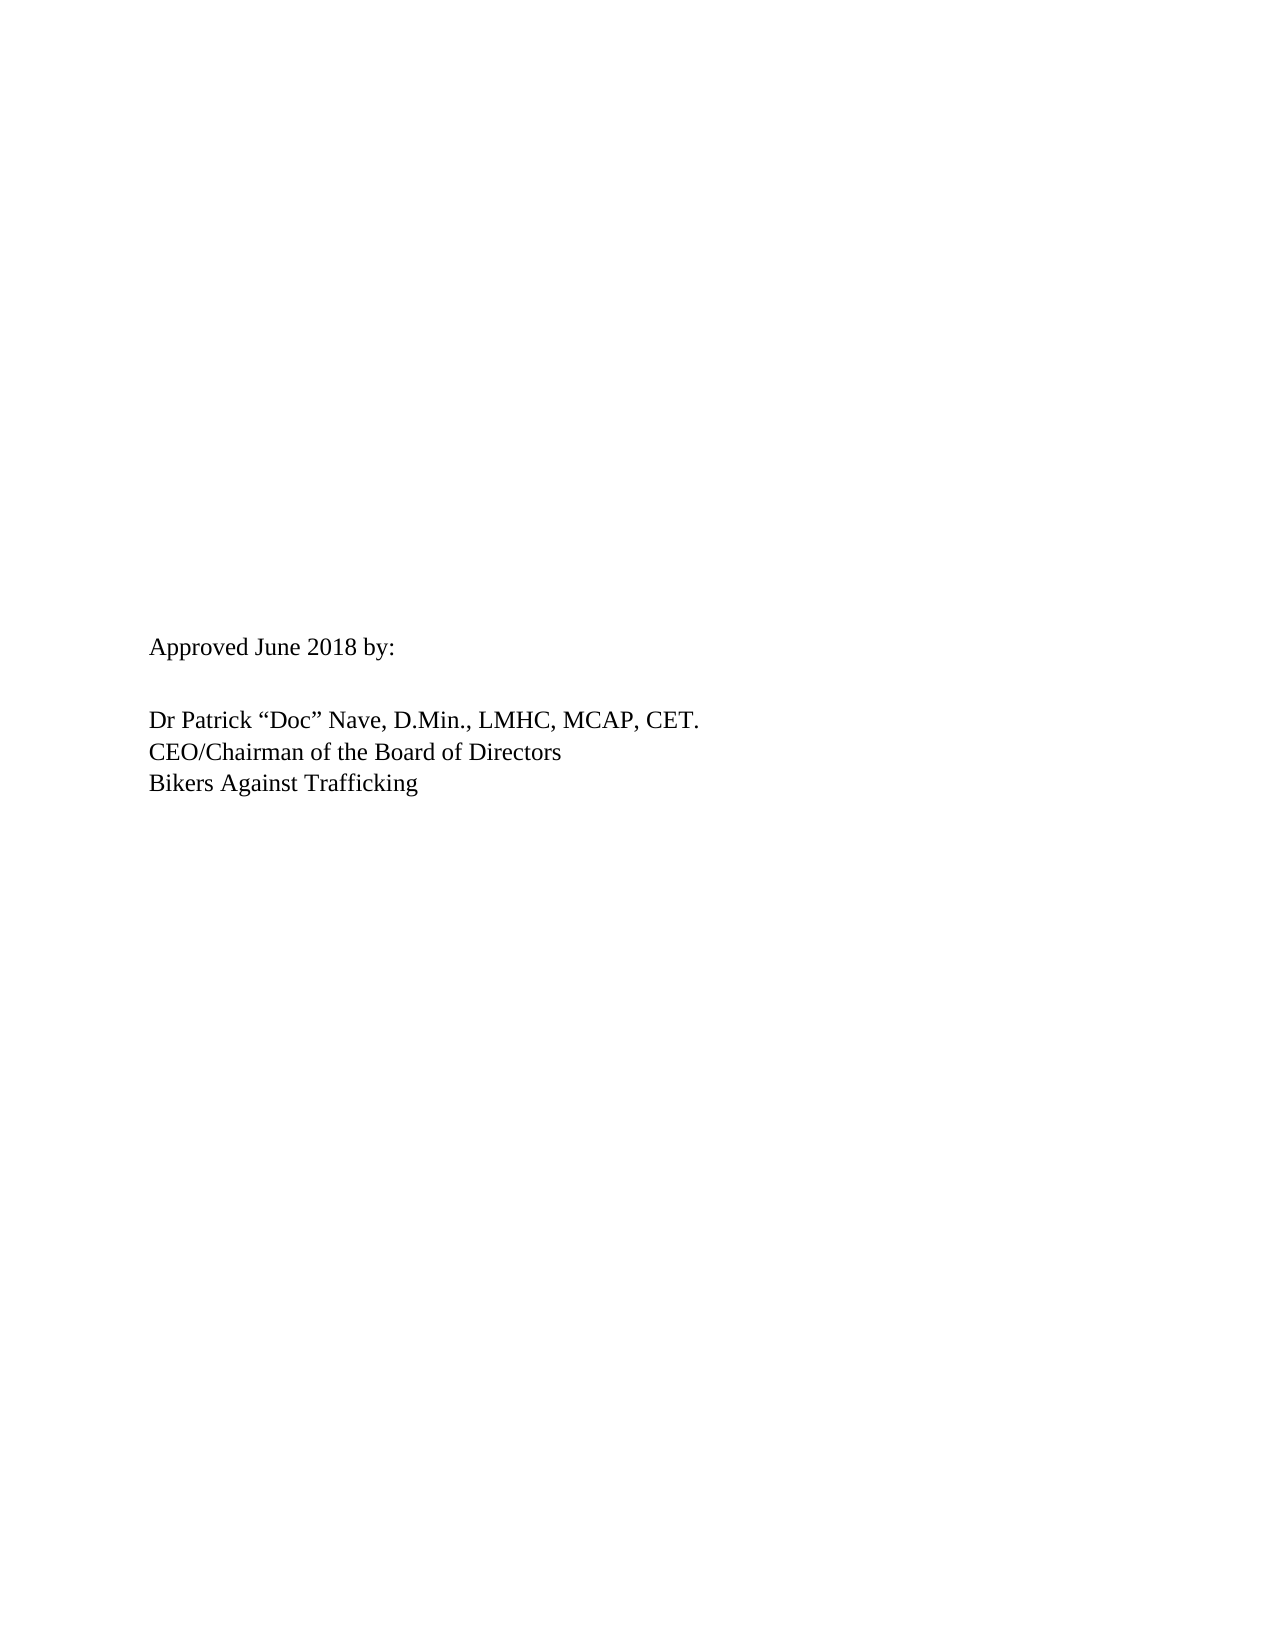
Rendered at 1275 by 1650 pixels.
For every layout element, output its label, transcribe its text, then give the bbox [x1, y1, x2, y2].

text CEO/Chairman of the Board of Directors [148, 737, 1124, 765]
text Approved June 2018 by: [148, 632, 1124, 661]
text Dr Patrick “Doc” Nave, D.Min., LMHC, MCAP, CET. [148, 705, 1124, 734]
text Bikers Against Trafficking [148, 768, 1124, 797]
